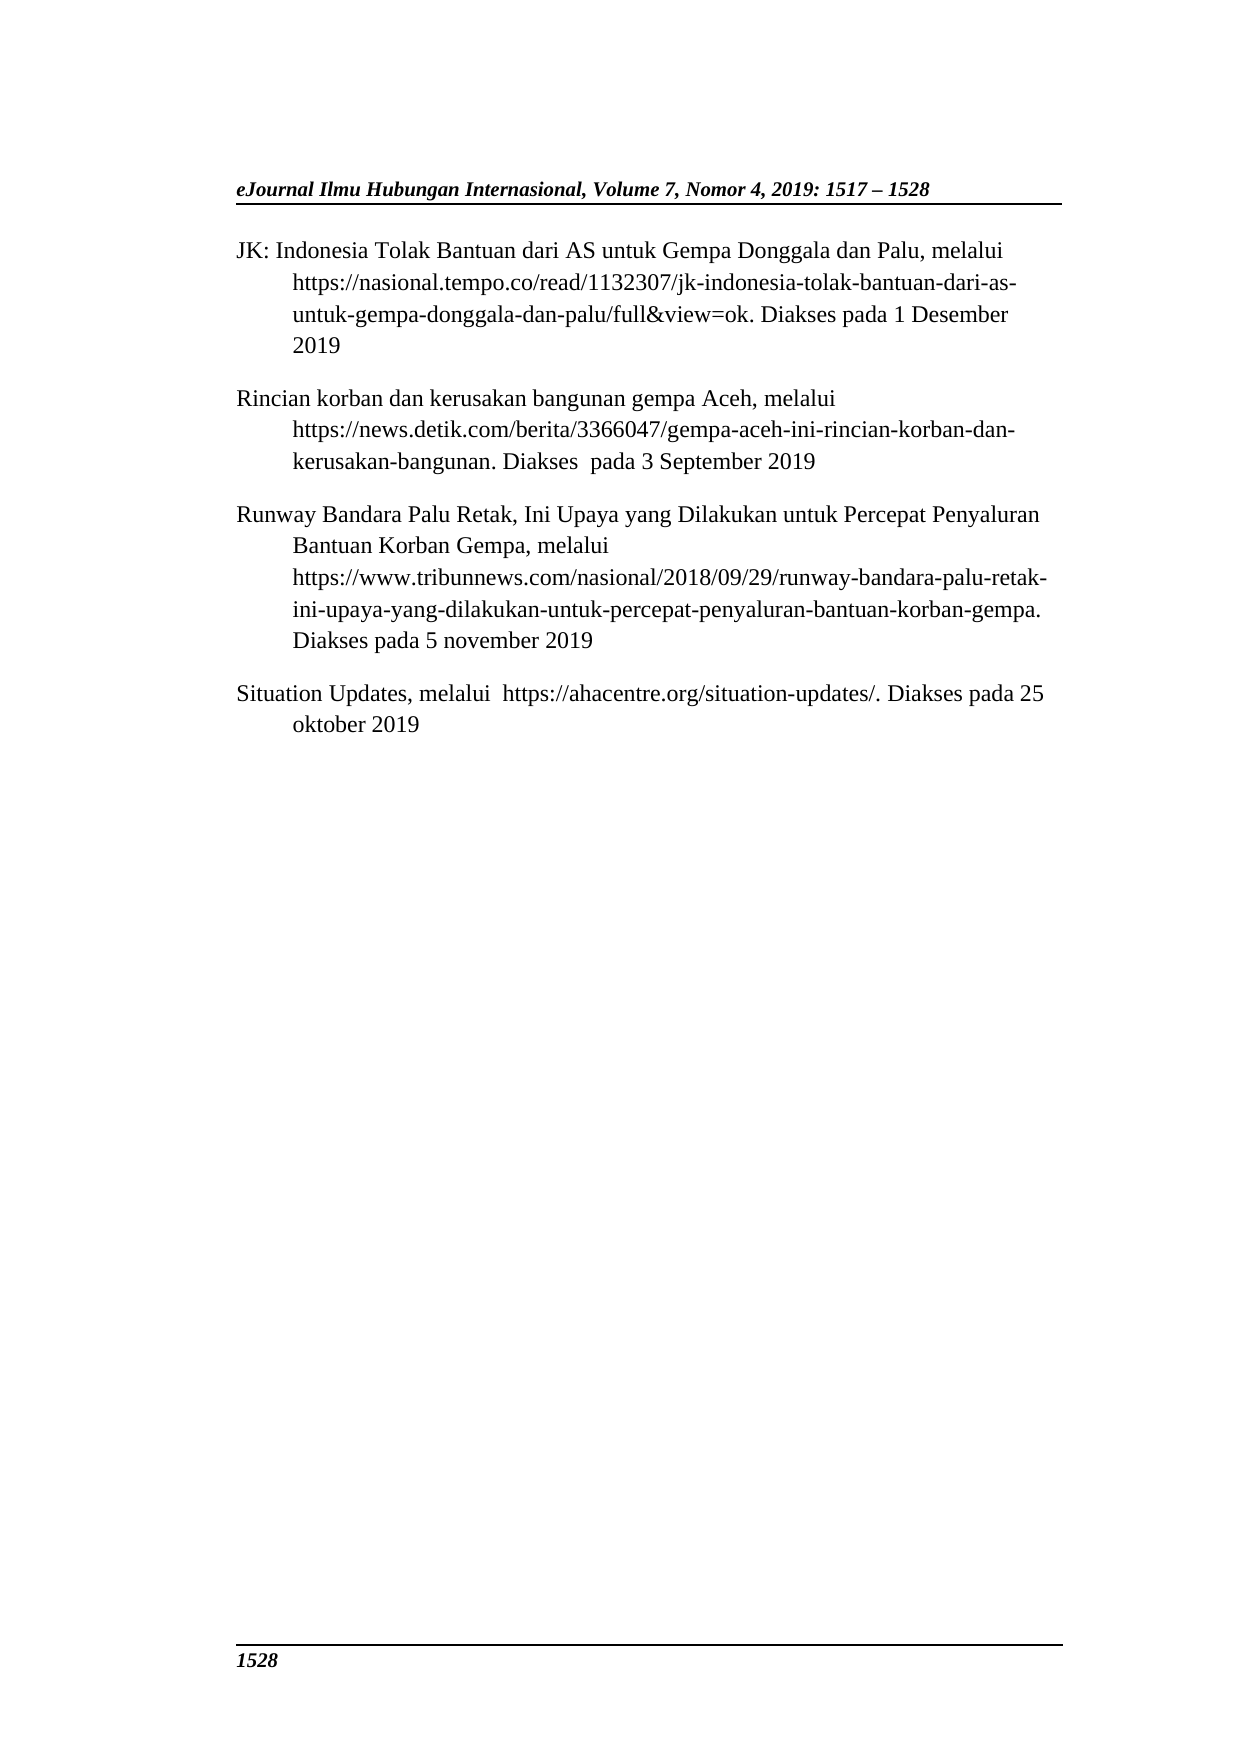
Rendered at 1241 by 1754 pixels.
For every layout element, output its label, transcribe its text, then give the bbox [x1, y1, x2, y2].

text Situation Updates, melalui https://ahacentre.org/situation-updates/. Diakses pada 25 oktober 2019 [236, 679, 1063, 738]
text JK: Indonesia Tolak Bantuan dari AS untuk Gempa Donggala dan Palu, melalui https://nasional.tempo.co/read/1132307/jk-indonesia-tolak-bantuan-dari-as-untuk-gempa-donggala-dan-palu/full&view=ok. Diakses pada 1 Desember 2019 [236, 236, 1063, 359]
text Runway Bandara Palu Retak, Ini Upaya yang Dilakukan untuk Percepat Penyaluran Bantuan Korban Gempa, melalui https://www.tribunnews.com/nasional/2018/09/29/runway-bandara-palu-retak-ini-upaya-yang-dilakukan-untuk-percepat-penyaluran-bantuan-korban-gempa. Diakses pada 5 november 2019 [236, 499, 1063, 654]
text Rincian korban dan kerusakan bangunan gempa Aceh, melalui https://news.detik.com/berita/3366047/gempa-aceh-ini-rincian-korban-dan-kerusakan-bangunan. Diakses pada 3 September 2019 [236, 384, 1063, 475]
